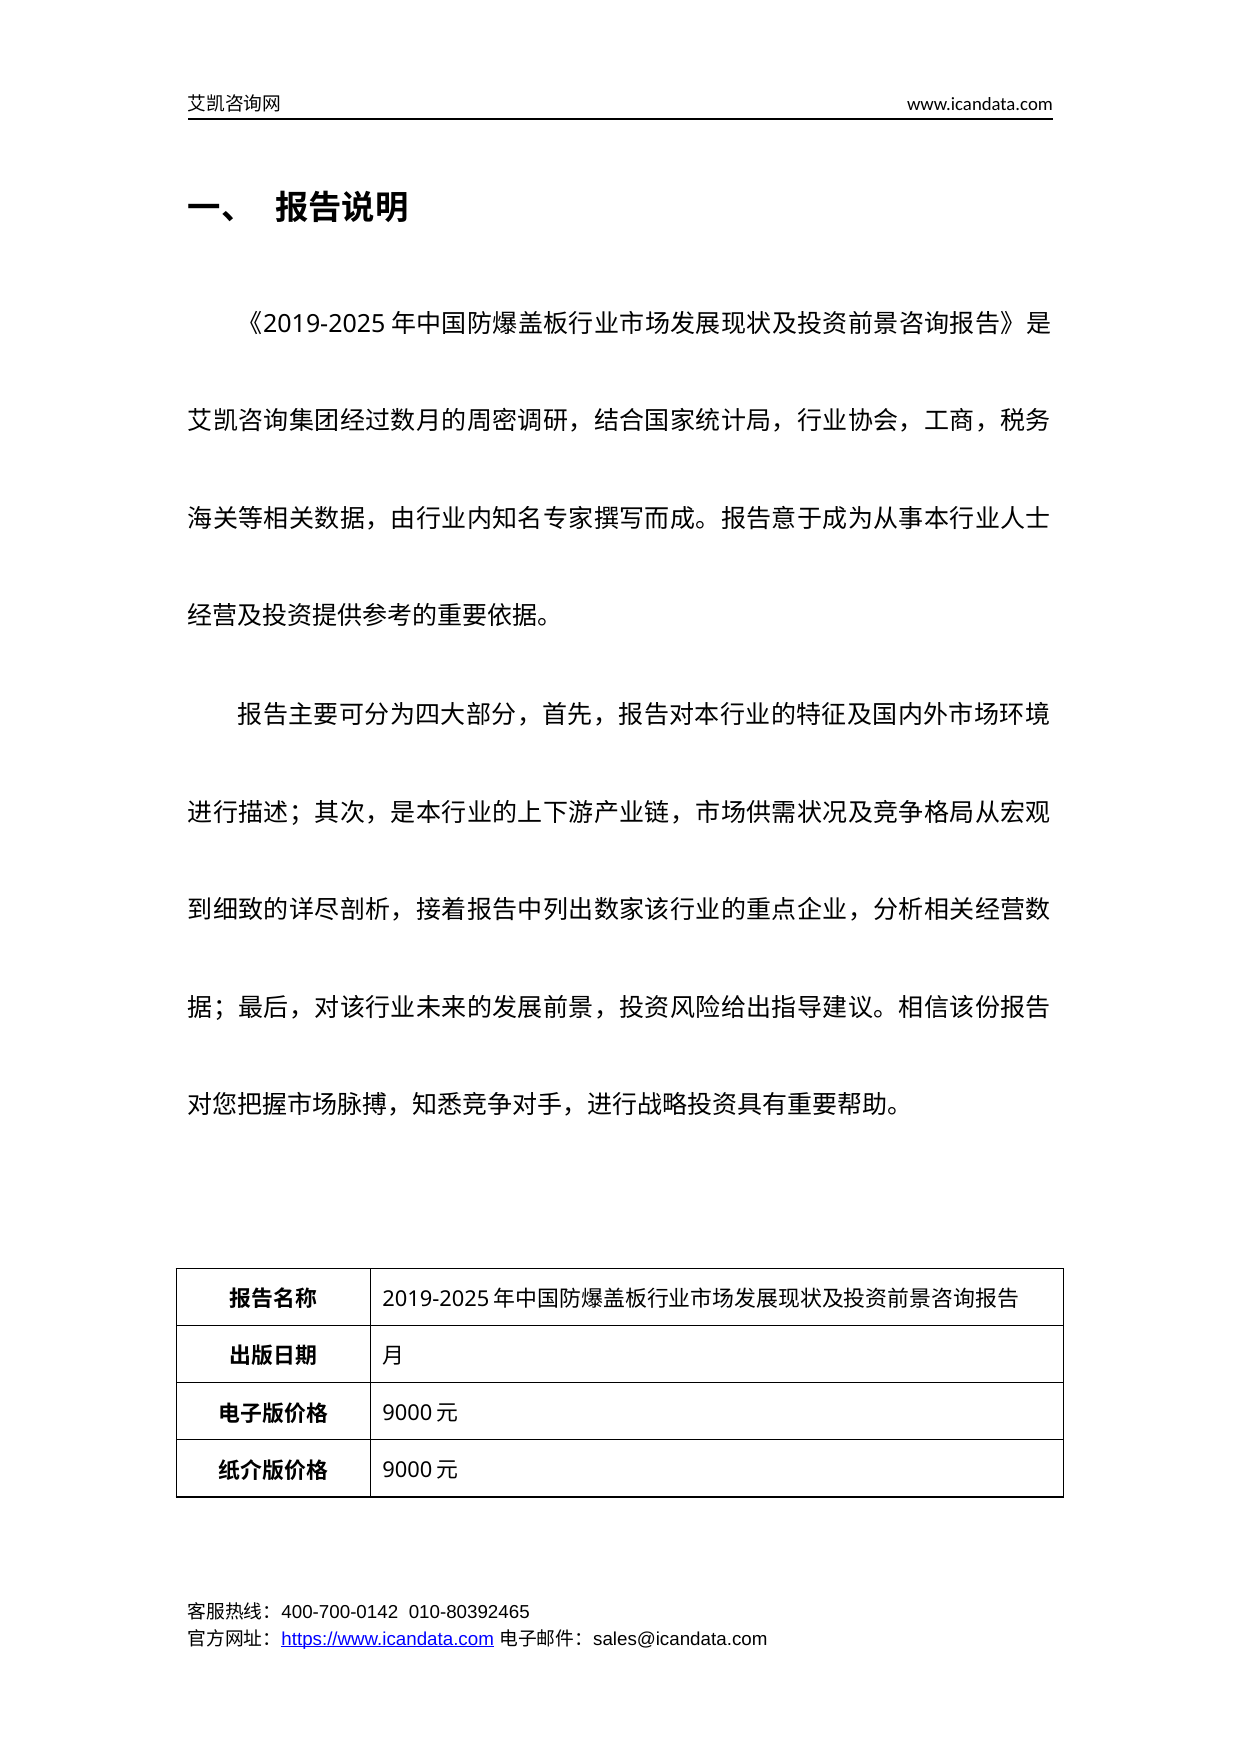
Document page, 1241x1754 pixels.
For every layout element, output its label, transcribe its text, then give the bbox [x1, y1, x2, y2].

table_cell 纸介版价格 [177, 1440, 370, 1496]
table_cell 月 [371, 1326, 1063, 1382]
subtitle 报告说明 [187, 172, 1053, 237]
table_header 2019-2025年中国防爆盖板行业市场发展现状及投资前景咨询报告 [371, 1269, 1063, 1325]
text 《2019-2025年中国防爆盖板行业市场发展现状及投资前景咨询报告》是艾凯咨询集团经过数月的周密调研，结合国家统计局，行业协会，工商，税务海关等相关数据，由行业内知名专家撰写而成。报告意于成为从事本行业人士经营及投资提供参考的重要依据。 [187, 289, 1053, 646]
text 报告主要可分为四大部分，首先，报告对本行业的特征及国内外市场环境进行描述；其次，是本行业的上下游产业链，市场供需状况及竞争格局从宏观到细致的详尽剖析，接着报告中列出数家该行业的重点企业，分析相关经营数据；最后，对该行业未来的发展前景，投资风险给出指导建议。相信该份报告对您把握市场脉搏，知悉竞争对手，进行战略投资具有重要帮助。 [187, 681, 1053, 1136]
table_header 报告名称 [177, 1269, 370, 1325]
table_cell 电子版价格 [177, 1383, 370, 1439]
table_cell 9000元 [371, 1440, 1063, 1496]
table_cell 出版日期 [177, 1326, 370, 1382]
table_cell 9000元 [371, 1383, 1063, 1439]
